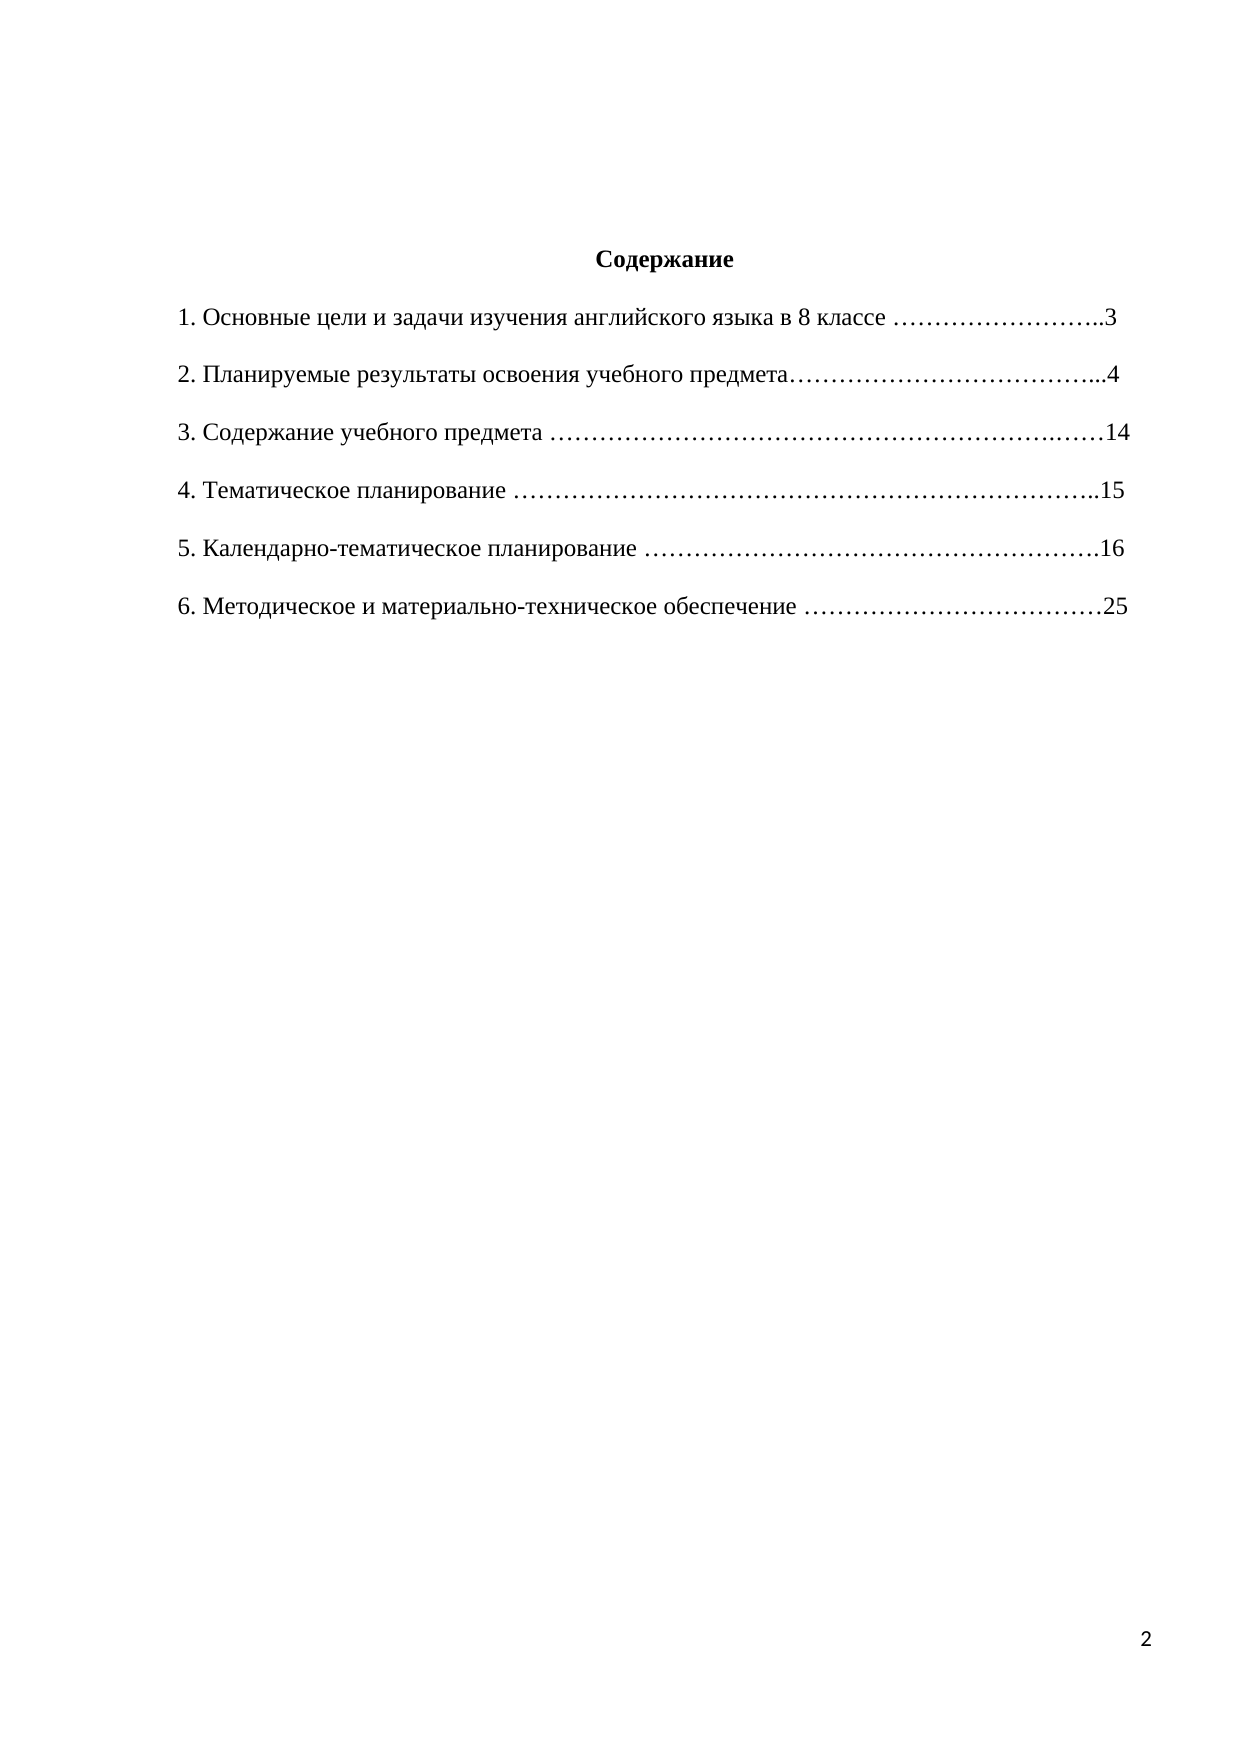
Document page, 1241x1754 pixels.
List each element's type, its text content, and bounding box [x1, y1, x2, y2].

text 1. Основные цели и задачи изучения английского языка в 8 классе ……………………..3 [177, 302, 1152, 330]
text 3. Содержание учебного предмета …………………………………………………….……14 [177, 417, 1152, 446]
text 4. Тематическое планирование ……………………………………………………………..15 [177, 475, 1152, 504]
text Содержание [177, 244, 1152, 272]
text 6. Методическое и материально-техническое обеспечение ………………………………25 [177, 591, 1152, 620]
text 2. Планируемые результаты освоения учебного предмета………………………………...4 [177, 359, 1152, 388]
text 5. Календарно-тематическое планирование ……………………………………………….16 [177, 533, 1152, 562]
